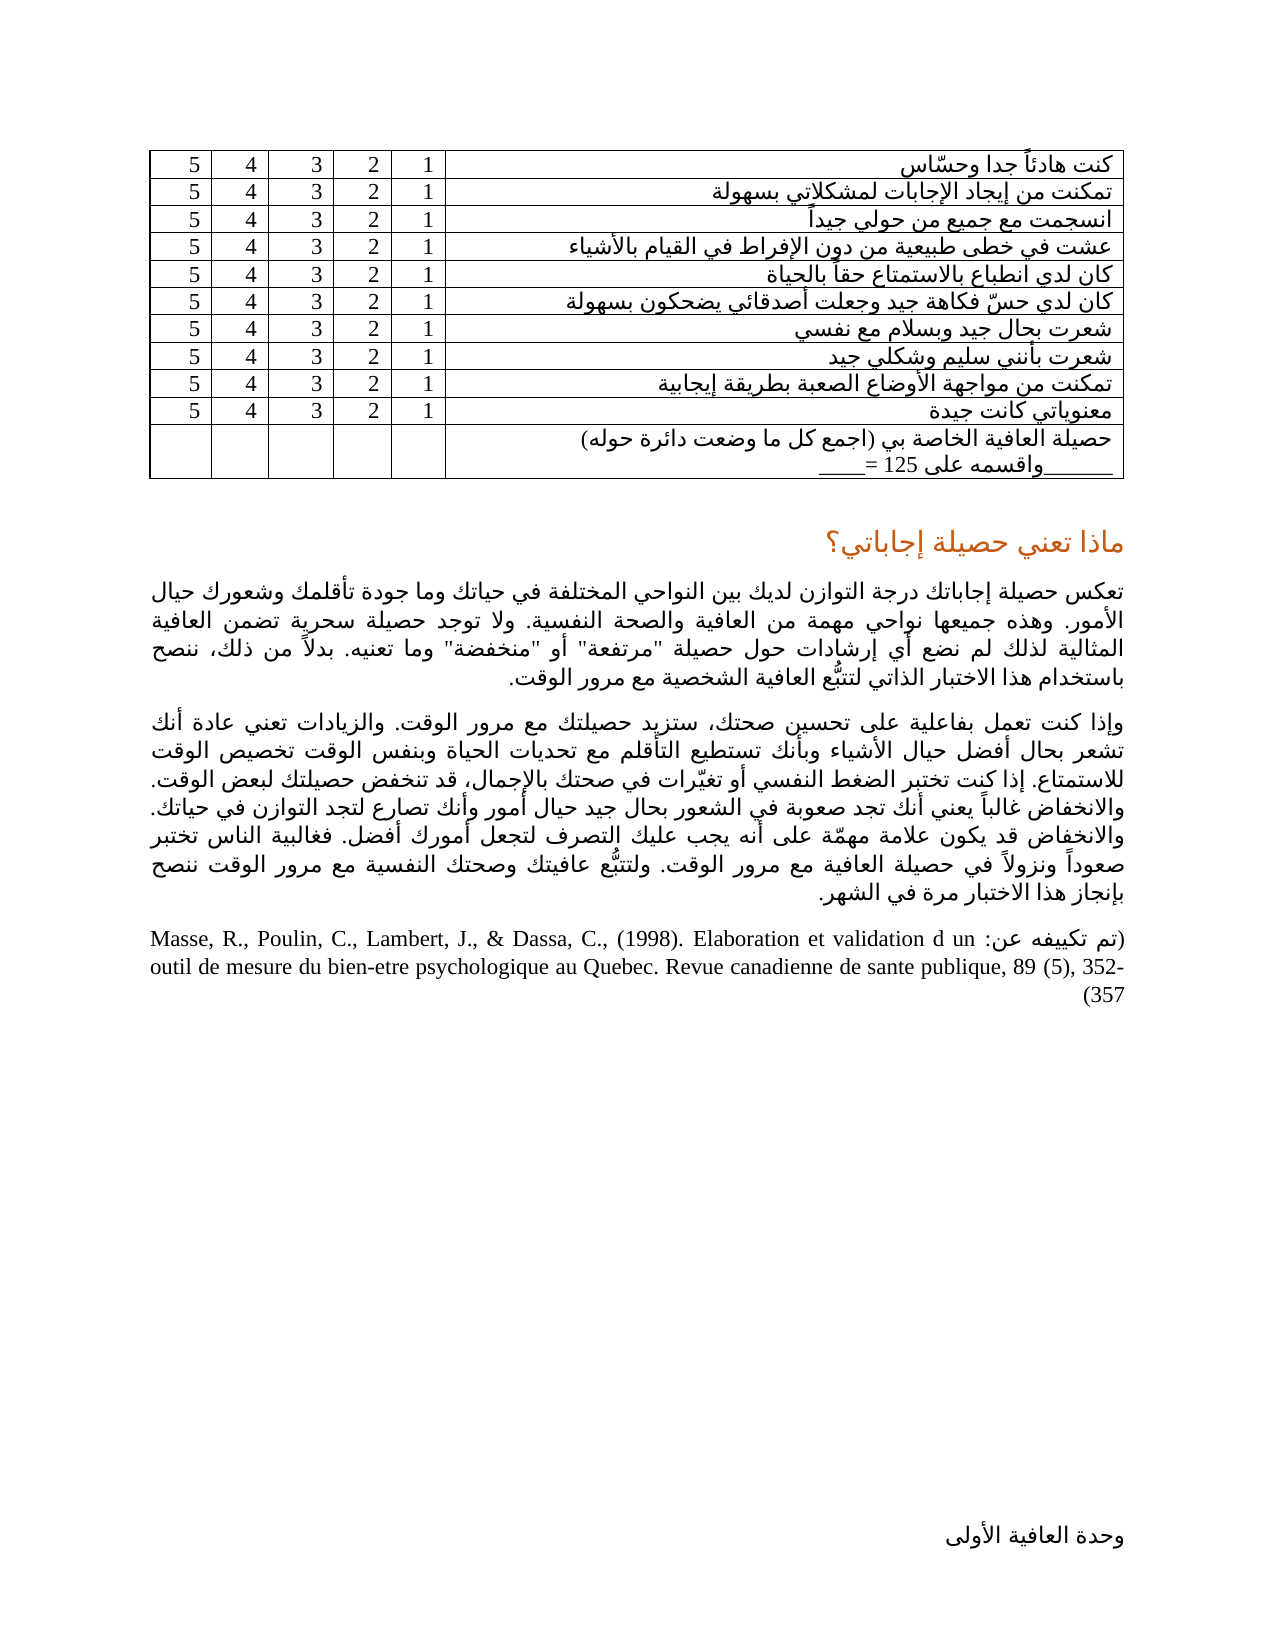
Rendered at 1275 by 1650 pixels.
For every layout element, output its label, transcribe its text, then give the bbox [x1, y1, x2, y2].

table_cell 3 [269, 398, 333, 424]
table_cell 1 [392, 343, 445, 369]
table_cell 1 [392, 151, 445, 177]
text تعكس حصيلة إجاباتك درجة التوازن لديك بين النواحي المختلفة في حياتك وما جودة تأقلمك وشعورك حيال الأمور. وهذه جميعها نواحي مهمة من العافية والصحة النفسية. ولا توجد حصيلة سحرية تضمن العافية المثالية لذلك لم نضع أي إرشادات حول حصيلة "مرتفعة" أو "منخفضة" وما تعنيه. بدلاً من ذلك، ننصح باستخدام هذا الاختبار الذاتي لتتبُّع العافية الشخصية مع مرور الوقت. [150, 578, 1125, 690]
table_cell 1 [392, 398, 445, 424]
table_cell 1 [392, 206, 445, 232]
table_cell [392, 425, 445, 478]
table_cell شعرت بأنني سليم وشكلي جيد [446, 343, 1123, 369]
table_cell 3 [269, 315, 333, 342]
table_cell 1 [392, 233, 445, 259]
table_cell 4 [212, 315, 268, 342]
text ماذا تعني حصيلة إجاباتي؟ [150, 526, 1125, 559]
table_cell 3 [269, 233, 333, 259]
table_cell 2 [334, 398, 391, 424]
table_cell 3 [269, 370, 333, 397]
table_cell كان لدي حسّ فكاهة جيد وجعلت أصدقائي يضحكون بسهولة [446, 288, 1123, 314]
table_cell 2 [334, 315, 391, 342]
table_cell 5 [151, 370, 211, 397]
table_cell عشت في خطى طبيعية من دون الإفراط في القيام بالأشياء [446, 233, 1123, 259]
table_cell [269, 425, 333, 478]
table_cell 4 [212, 288, 268, 314]
table_cell 5 [151, 261, 211, 287]
text وإذا كنت تعمل بفاعلية على تحسين صحتك، ستزيد حصيلتك مع مرور الوقت. والزيادات تعني عادة أنك تشعر بحال أفضل حيال الأشياء وبأنك تستطيع التأقلم مع تحديات الحياة وبنفس الوقت تخصيص الوقت للاستمتاع. إذا كنت تختبر الضغط النفسي أو تغيّرات في صحتك بالإجمال، قد تنخفض حصيلتك لبعض الوقت. والانخفاض غالباً يعني أنك تجد صعوبة في الشعور بحال جيد حيال أمور وأنك تصارع لتجد التوازن في حياتك. والانخفاض قد يكون علامة مهمّة على أنه يجب عليك التصرف لتجعل أمورك أفضل. فغالبية الناس تختبر صعوداً ونزولاً في حصيلة العافية مع مرور الوقت. ولتتبُّع عافيتك وصحتك النفسية مع مرور الوقت ننصح بإنجاز هذا الاختبار مرة في الشهر. [150, 709, 1125, 906]
table_cell [334, 425, 391, 478]
table_cell 3 [269, 261, 333, 287]
table_cell 1 [392, 179, 445, 205]
table_cell [151, 425, 211, 478]
table_cell 5 [151, 343, 211, 369]
table_cell 3 [269, 206, 333, 232]
table_cell 5 [151, 398, 211, 424]
table_cell 2 [334, 261, 391, 287]
table_cell 4 [212, 179, 268, 205]
table_cell انسجمت مع جميع من حولي جيداً [446, 206, 1123, 232]
table_cell كان لدي انطباع بالاستمتاع حقاً بالحياة [446, 261, 1123, 287]
table_cell 1 [392, 261, 445, 287]
table_cell 5 [151, 315, 211, 342]
table_cell 4 [212, 343, 268, 369]
table_cell 3 [269, 343, 333, 369]
table_cell تمكنت من مواجهة الأوضاع الصعبة بطريقة إيجابية [446, 370, 1123, 397]
table_cell 4 [212, 151, 268, 177]
table_cell 4 [212, 206, 268, 232]
table_cell 2 [334, 288, 391, 314]
table_cell 2 [334, 151, 391, 177]
text (تم تكييفه عن: Masse, R., Poulin, C., Lambert, J., & Dassa, C., (1998). Elaboration et validation d un outil de mesure du bien-etre psychologique au Quebec. Revue canadienne de sante publique, 89 (5), 352-357) [150, 924, 1125, 1008]
table_cell 2 [334, 343, 391, 369]
table_cell 5 [151, 151, 211, 177]
table_cell 3 [269, 151, 333, 177]
table_cell كنت هادئاً جدا وحسّاس [446, 151, 1123, 177]
table_cell تمكنت من إيجاد الإجابات لمشكلاتي بسهولة [446, 179, 1123, 205]
table_cell 3 [269, 288, 333, 314]
table_cell 5 [151, 288, 211, 314]
table_cell معنوياتي كانت جيدة [446, 398, 1123, 424]
table_cell 1 [392, 288, 445, 314]
table_cell 5 [151, 179, 211, 205]
table_cell 4 [212, 398, 268, 424]
table_cell 5 [151, 206, 211, 232]
table_cell 5 [151, 233, 211, 259]
table_cell 2 [334, 370, 391, 397]
table_cell 4 [212, 261, 268, 287]
table_cell حصيلة العافية الخاصة بي (اجمع كل ما وضعت دائرة حوله) ______واقسمه على 125 =____ [446, 425, 1123, 478]
table_cell شعرت بحال جيد وبسلام مع نفسي [446, 315, 1123, 342]
table_cell 1 [392, 315, 445, 342]
table_cell 1 [392, 370, 445, 397]
table_cell 2 [334, 179, 391, 205]
table_cell [212, 425, 268, 478]
table_cell 2 [334, 206, 391, 232]
table_cell 4 [212, 370, 268, 397]
table_cell 3 [269, 179, 333, 205]
table_cell 4 [212, 233, 268, 259]
table_cell 2 [334, 233, 391, 259]
